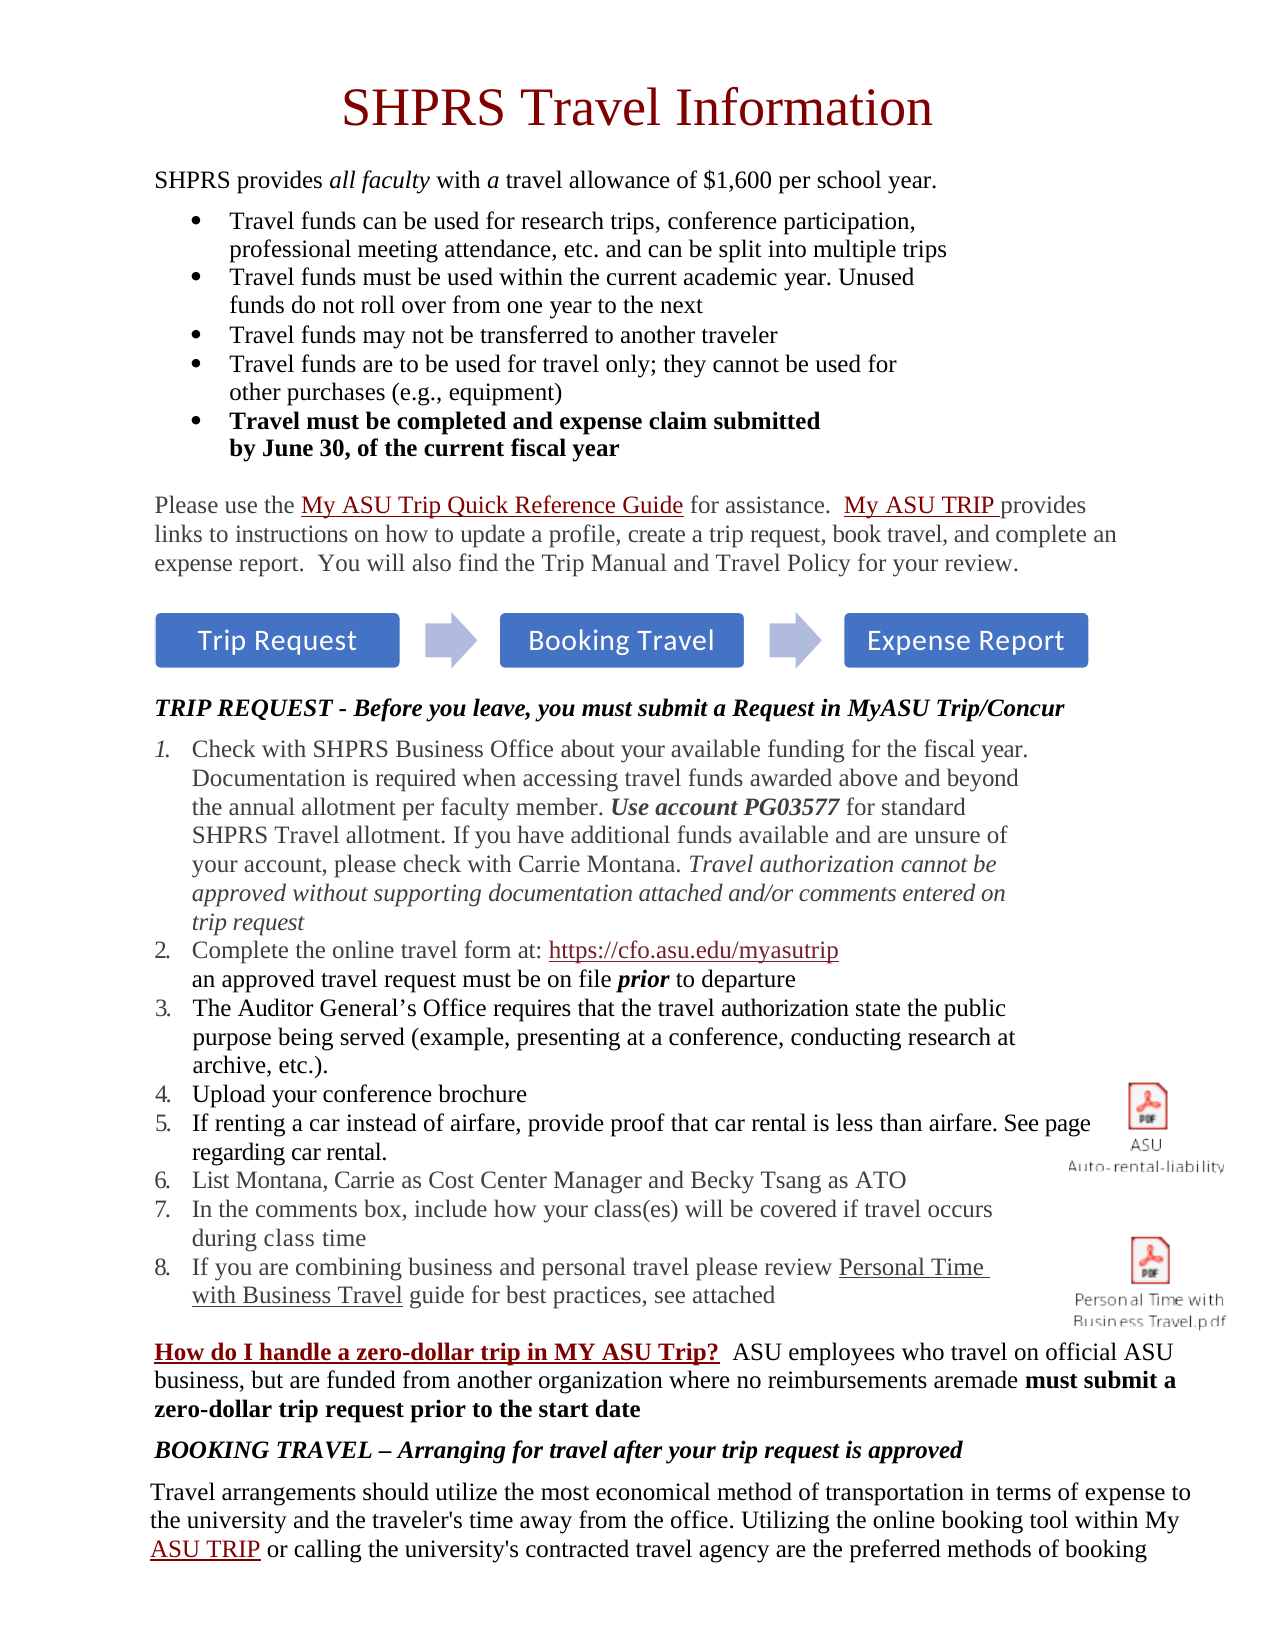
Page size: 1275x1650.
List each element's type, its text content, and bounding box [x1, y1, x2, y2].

list If you are combining business and personal travel please review Personal Time with Business Travel guide for best practices, see attached [154, 1252, 1028, 1309]
text TRIP REQUEST - Before you leave, you must submit a Request in MyASU Trip/Concur [154, 693, 1200, 722]
list In the comments box, include how your class(es) will be covered if travel occurs during class time [154, 1194, 1028, 1252]
subtitle Travel must be completed and expense claim submitted by June 30, of the current fiscal year [192, 407, 834, 462]
subtitle How do I handle a zero-dollar trip in MY ASU Trip? ASU employees who travel on official ASU business, but are funded from another organization where no reimbursements aremade must submit a zero-dollar trip request prior to the start date [154, 1338, 1200, 1423]
list The Auditor General’s Office requires that the travel authorization state the public purpose being served (example, presenting at a conference, conducting research at archive, etc.). [155, 993, 1035, 1079]
text BOOKING TRAVEL – Arranging for travel after your trip request is approved [154, 1436, 1200, 1464]
list If renting a car instead of airfare, provide proof that car rental is less than airfare. See page regarding car rental. [155, 1108, 1200, 1166]
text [150, 1477, 1200, 1563]
list Upload your conference brochure [155, 1079, 1200, 1108]
list Travel funds are to be used for travel only; they cannot be used for other purchases (e.g., equipment) [192, 349, 936, 406]
list Check with SHPRS Business Office about your available funding for the fiscal year. Documentation is required when accessing travel funds awarded above and beyond the annual allotment per faculty member. Use account PG03577 for standard SHPRS Travel allotment. If you have additional funds available and are unsure of your account, please check with Carrie Montana. Travel authorization cannot be approved without supporting documentation attached and/or comments entered on trip request [154, 734, 1031, 936]
list Travel funds can be used for research trips, conference participation, professional meeting attendance, etc. and can be split into multiple trips [192, 207, 1023, 263]
list List Montana, Carrie as Cost Center Manager and Becky Tsang as ATO [154, 1166, 1200, 1194]
list Travel funds may not be transferred to another traveler [192, 321, 954, 349]
text Please use the My ASU Trip Quick Reference Guide for assistance. My ASU TRIP provides links to instructions on how to update a profile, create a trip request, book travel, and complete an expense report. You will also find the Trip Manual and Travel Policy for your review. [154, 491, 1117, 577]
list Complete the online travel form at: https://cfo.asu.edu/myasutrip an approved travel request must be on file prior to departure [154, 936, 865, 993]
text SHPRS provides all faculty with a travel allowance of $1,600 per school year. [154, 165, 1109, 194]
list Travel funds must be used within the current academic year. Unused funds do not roll over from one year to the next [192, 263, 959, 319]
